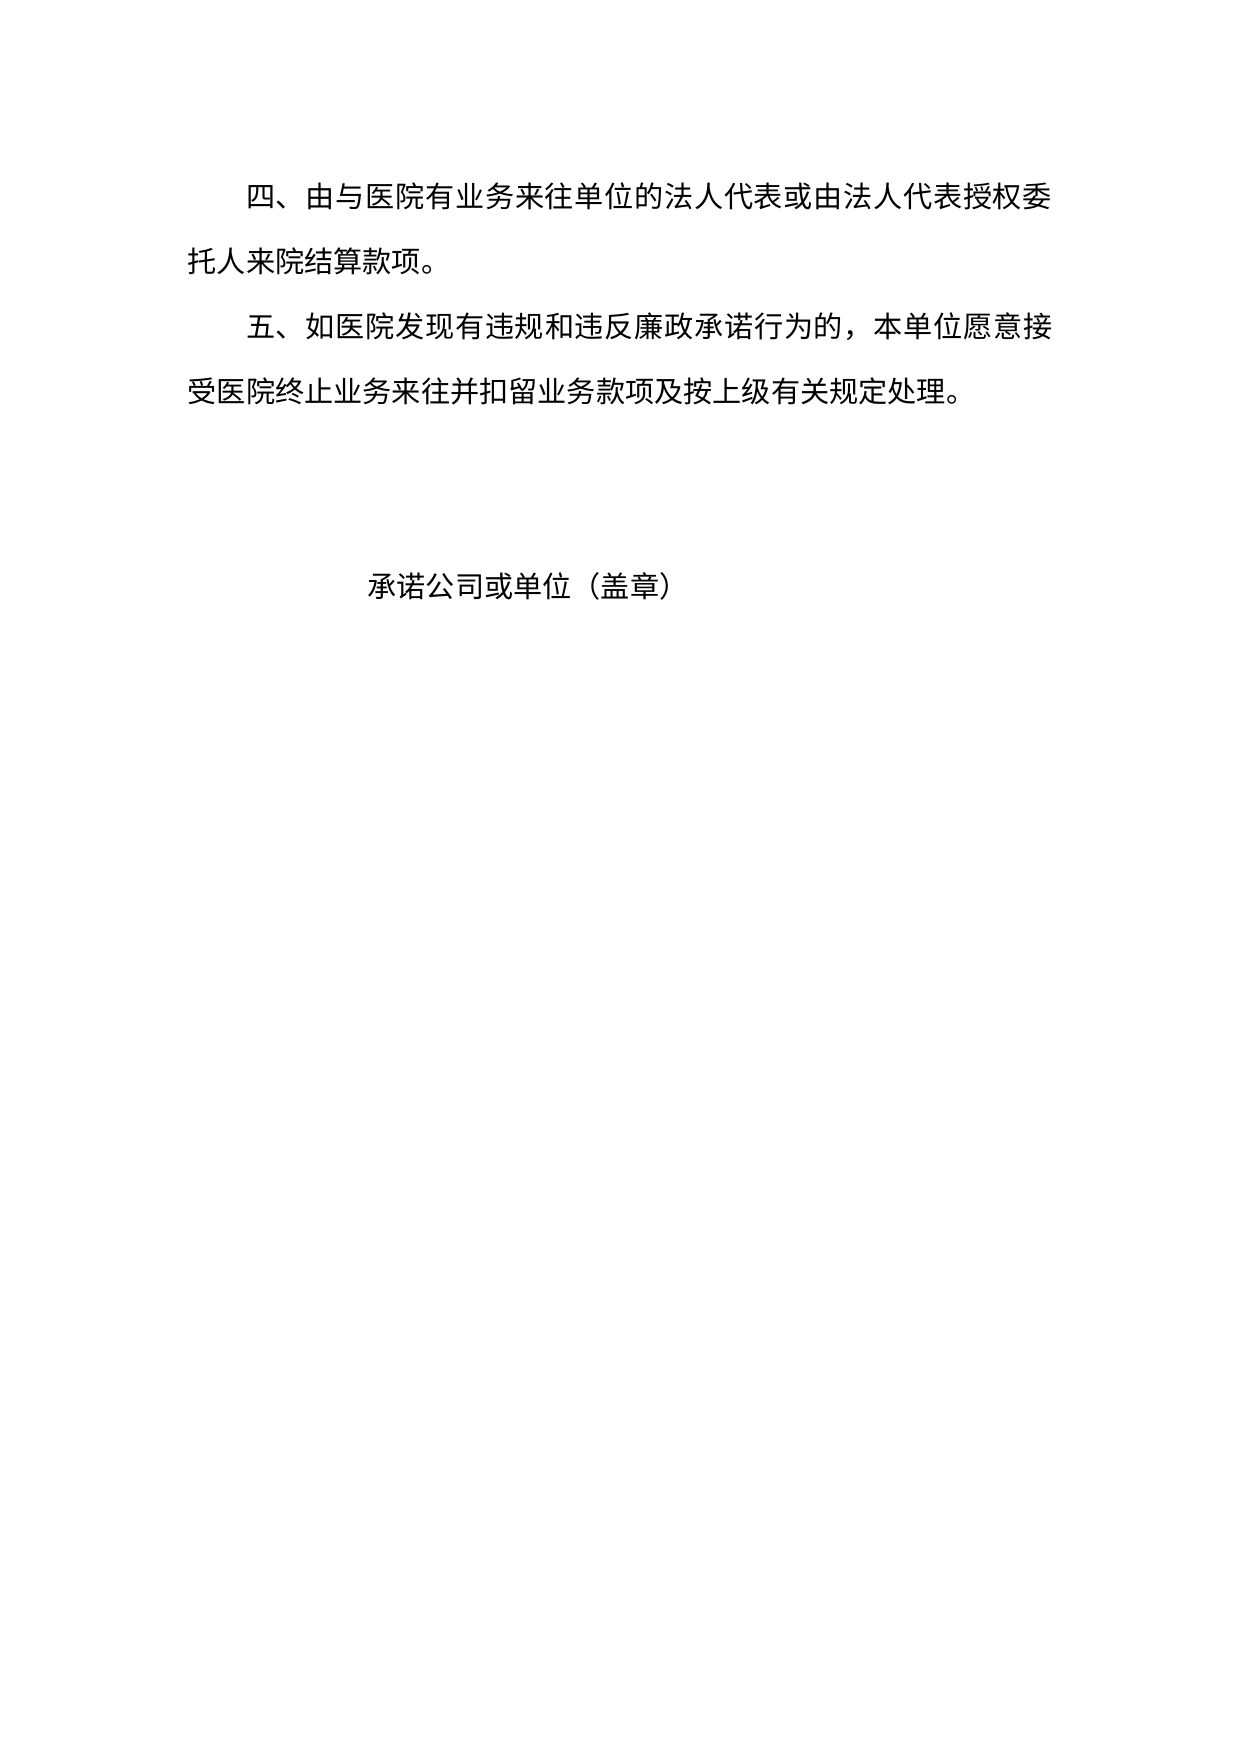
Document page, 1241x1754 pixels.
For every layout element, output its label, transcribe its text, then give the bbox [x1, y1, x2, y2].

text 承诺公司或单位（盖章） [187, 552, 1053, 617]
text 五、如医院发现有违规和违反廉政承诺行为的，本单位愿意接受医院终止业务来往并扣留业务款项及按上级有关规定处理。 [187, 292, 1053, 422]
text 四、由与医院有业务来往单位的法人代表或由法人代表授权委托人来院结算款项。 [187, 162, 1053, 292]
